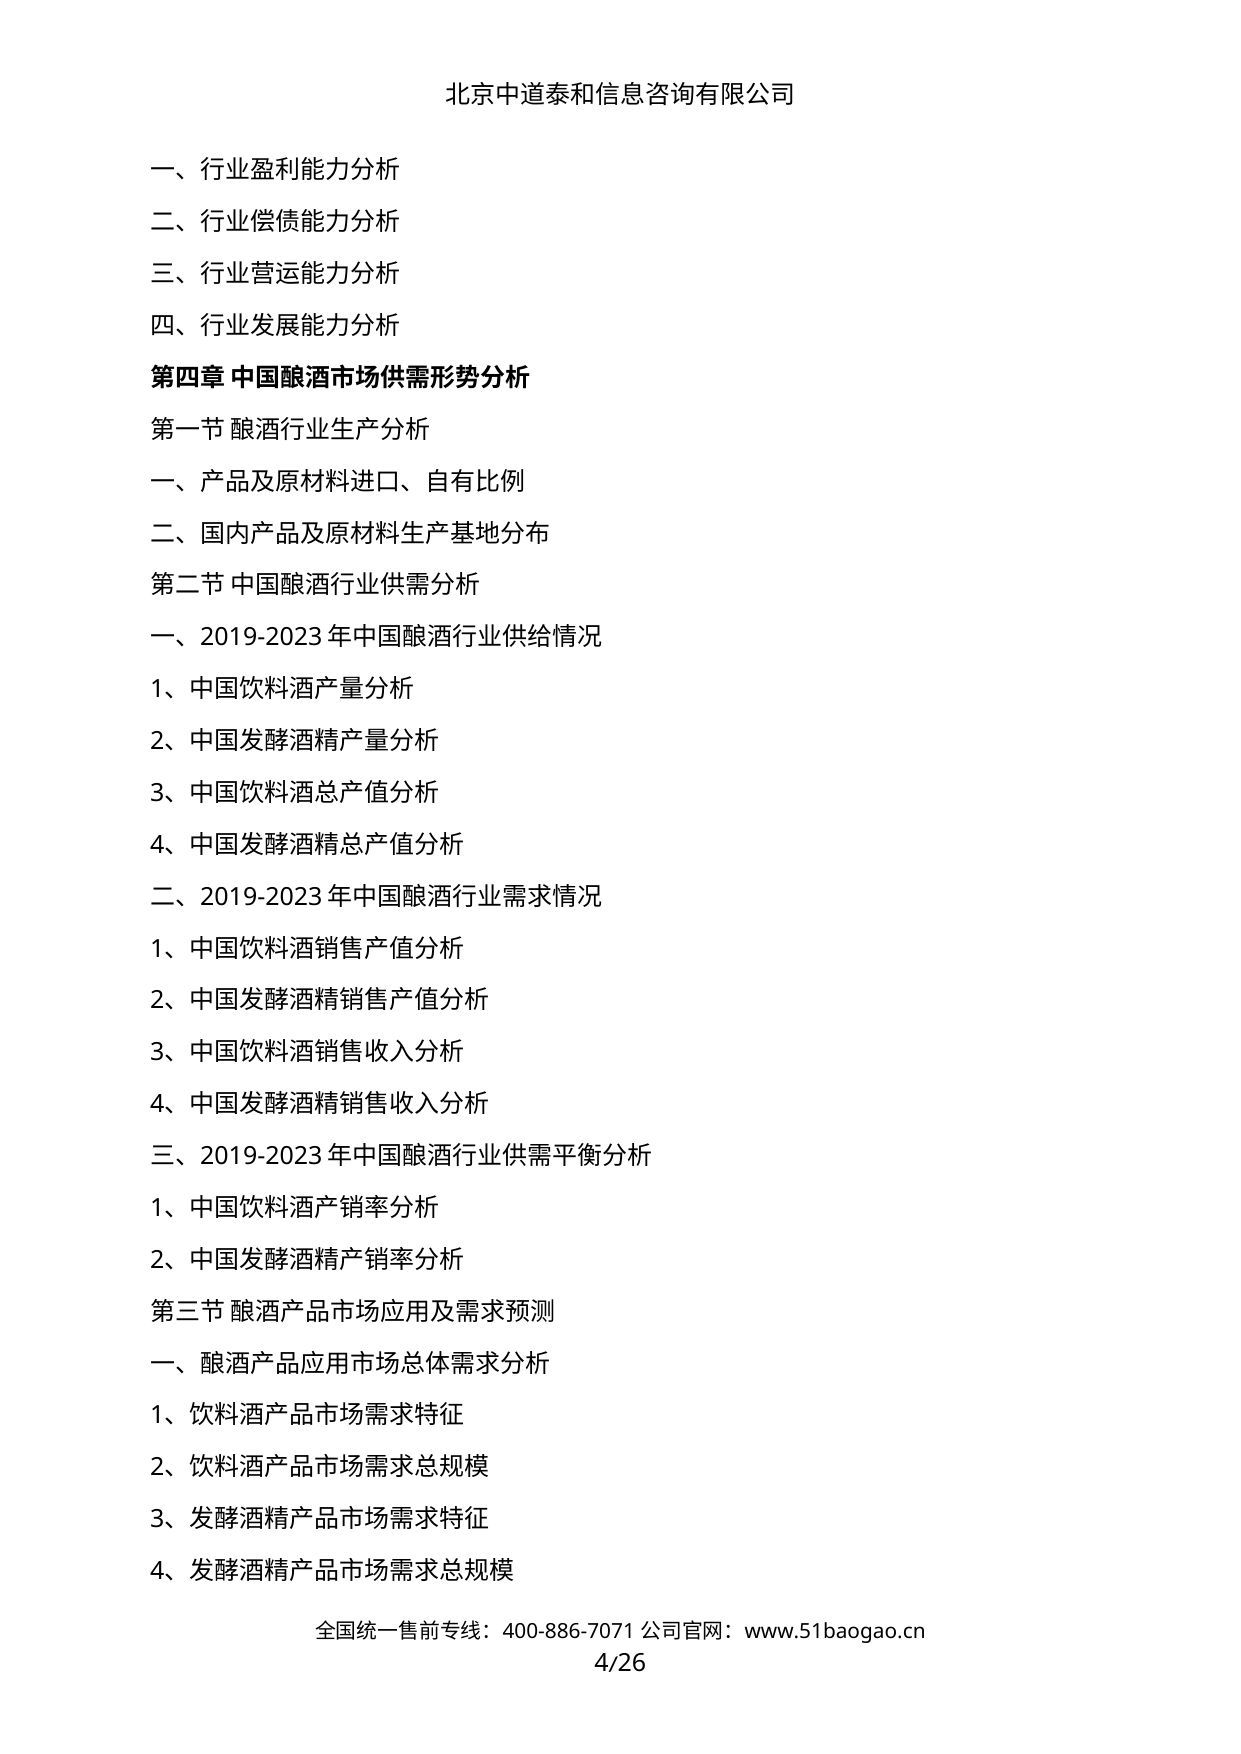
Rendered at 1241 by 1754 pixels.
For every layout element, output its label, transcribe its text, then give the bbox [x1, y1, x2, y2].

text 二、行业偿债能力分析 [150, 202, 1090, 238]
text 2、中国发酵酒精产量分析 [150, 721, 1090, 757]
text 1、中国饮料酒销售产值分析 [150, 928, 1090, 964]
text 3、发酵酒精产品市场需求特征 [150, 1499, 1090, 1535]
text 4、中国发酵酒精总产值分析 [150, 824, 1090, 861]
text 4、中国发酵酒精销售收入分析 [150, 1084, 1090, 1120]
text 2、中国发酵酒精产销率分析 [150, 1239, 1090, 1276]
text 一、酿酒产品应用市场总体需求分析 [150, 1343, 1090, 1379]
text 4、发酵酒精产品市场需求总规模 [150, 1551, 1090, 1587]
text 2、饮料酒产品市场需求总规模 [150, 1447, 1090, 1483]
text 1、中国饮料酒产销率分析 [150, 1187, 1090, 1224]
text 一、行业盈利能力分析 [150, 150, 1090, 186]
text 3、中国饮料酒总产值分析 [150, 772, 1090, 809]
text 三、行业营运能力分析 [150, 254, 1090, 290]
text 二、国内产品及原材料生产基地分布 [150, 513, 1090, 549]
text 四、行业发展能力分析 [150, 306, 1090, 342]
text 第二节 中国酿酒行业供需分析 [150, 565, 1090, 601]
text 第四章 中国酿酒市场供需形势分析 [150, 357, 1090, 394]
text 3、中国饮料酒销售收入分析 [150, 1032, 1090, 1068]
text 第三节 酿酒产品市场应用及需求预测 [150, 1291, 1090, 1327]
text 1、中国饮料酒产量分析 [150, 669, 1090, 705]
text 2、中国发酵酒精销售产值分析 [150, 980, 1090, 1016]
text 1、饮料酒产品市场需求特征 [150, 1395, 1090, 1431]
text 第一节 酿酒行业生产分析 [150, 409, 1090, 446]
text 三、2019-2023年中国酿酒行业供需平衡分析 [150, 1136, 1090, 1172]
text 二、2019-2023年中国酿酒行业需求情况 [150, 876, 1090, 912]
text 一、产品及原材料进口、自有比例 [150, 461, 1090, 497]
text 一、2019-2023年中国酿酒行业供给情况 [150, 617, 1090, 653]
